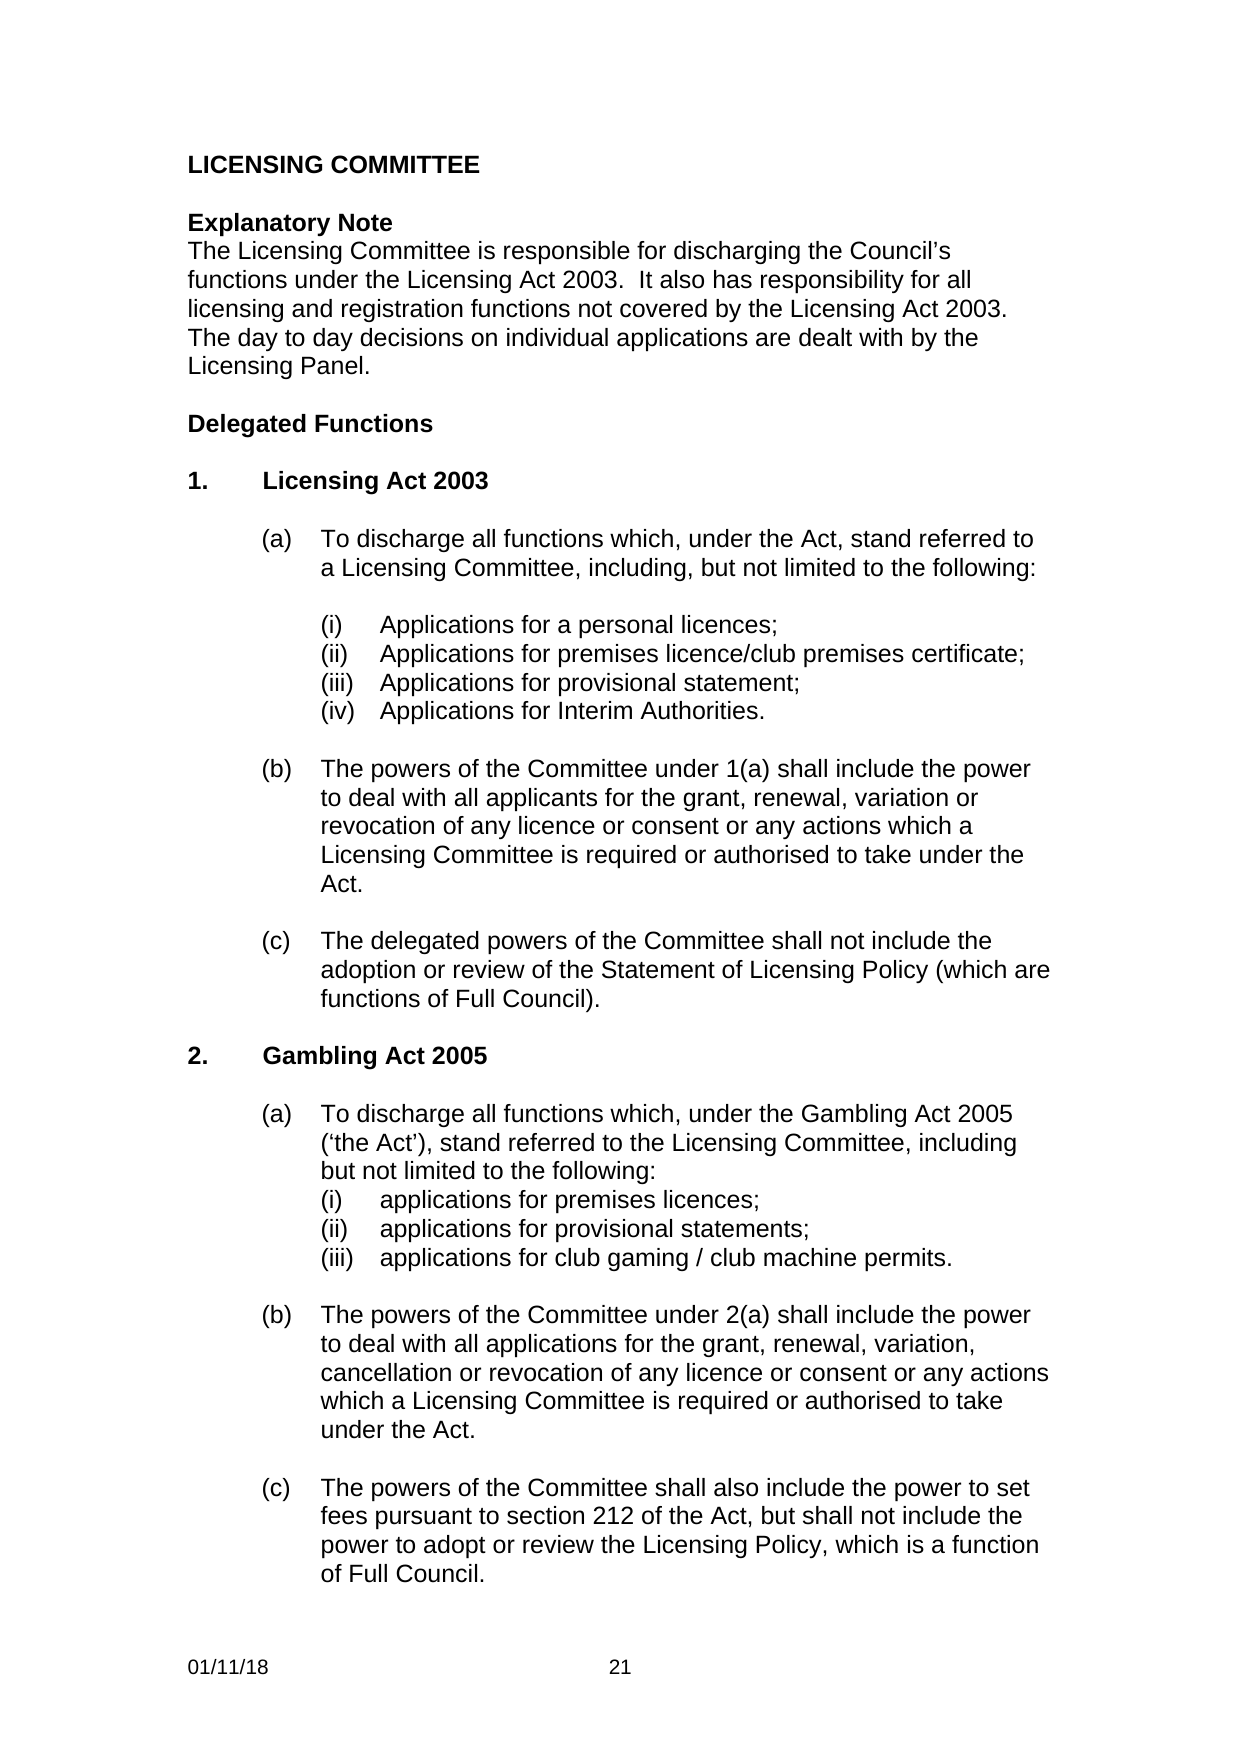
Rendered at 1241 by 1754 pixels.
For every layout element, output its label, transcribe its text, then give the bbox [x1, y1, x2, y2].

text (b) The powers of the Committee under 1(a) shall include the power to deal with all applicants for the grant, renewal, variation or revocation of any licence or consent or any actions which a Licensing Committee is required or authorised to take under the Act. [261, 754, 1053, 897]
text (iii) applications for club gaming / club machine permits. [261, 1242, 1053, 1271]
text (iii) Applications for provisional statement; [320, 667, 1053, 696]
text (i) Applications for a personal licences; [320, 610, 1053, 639]
text (c) The delegated powers of the Committee shall not include the adoption or review of the Statement of Licensing Policy (which are functions of Full Council). [261, 926, 1053, 1012]
text LICENSING COMMITTEE [187, 150, 1053, 179]
text Delegated Functions [187, 409, 1053, 437]
text 1. Licensing Act 2003 [187, 466, 1053, 495]
text (a) To discharge all functions which, under the Gambling Act 2005 (‘the Act’), stand referred to the Licensing Committee, including but not limited to the following: [261, 1099, 1053, 1185]
text Explanatory Note [187, 207, 1053, 236]
text (ii) Applications for premises licence/club premises certificate; [320, 639, 1053, 667]
text The Licensing Committee is responsible for discharging the Council’s functions under the Licensing Act 2003. It also has responsibility for all licensing and registration functions not covered by the Licensing Act 2003. The day to day decisions on individual applications are dealt with by the Licensing Panel. [187, 236, 1053, 380]
text (ii) applications for provisional statements; [261, 1214, 1053, 1242]
text 2. Gambling Act 2005 [187, 1041, 1053, 1070]
text (a) To discharge all functions which, under the Act, stand referred to a Licensing Committee, including, but not limited to the following: [261, 524, 1053, 581]
text (c) The powers of the Committee shall also include the power to set fees pursuant to section 212 of the Act, but shall not include the power to adopt or review the Licensing Policy, which is a function of Full Council. [261, 1472, 1053, 1587]
text (iv) Applications for Interim Authorities. [320, 696, 1053, 725]
text (i) applications for premises licences; [261, 1185, 1053, 1214]
text (b) The powers of the Committee under 2(a) shall include the power to deal with all applications for the grant, renewal, variation, cancellation or revocation of any licence or consent or any actions which a Licensing Committee is required or authorised to take under the Act. [261, 1300, 1053, 1444]
